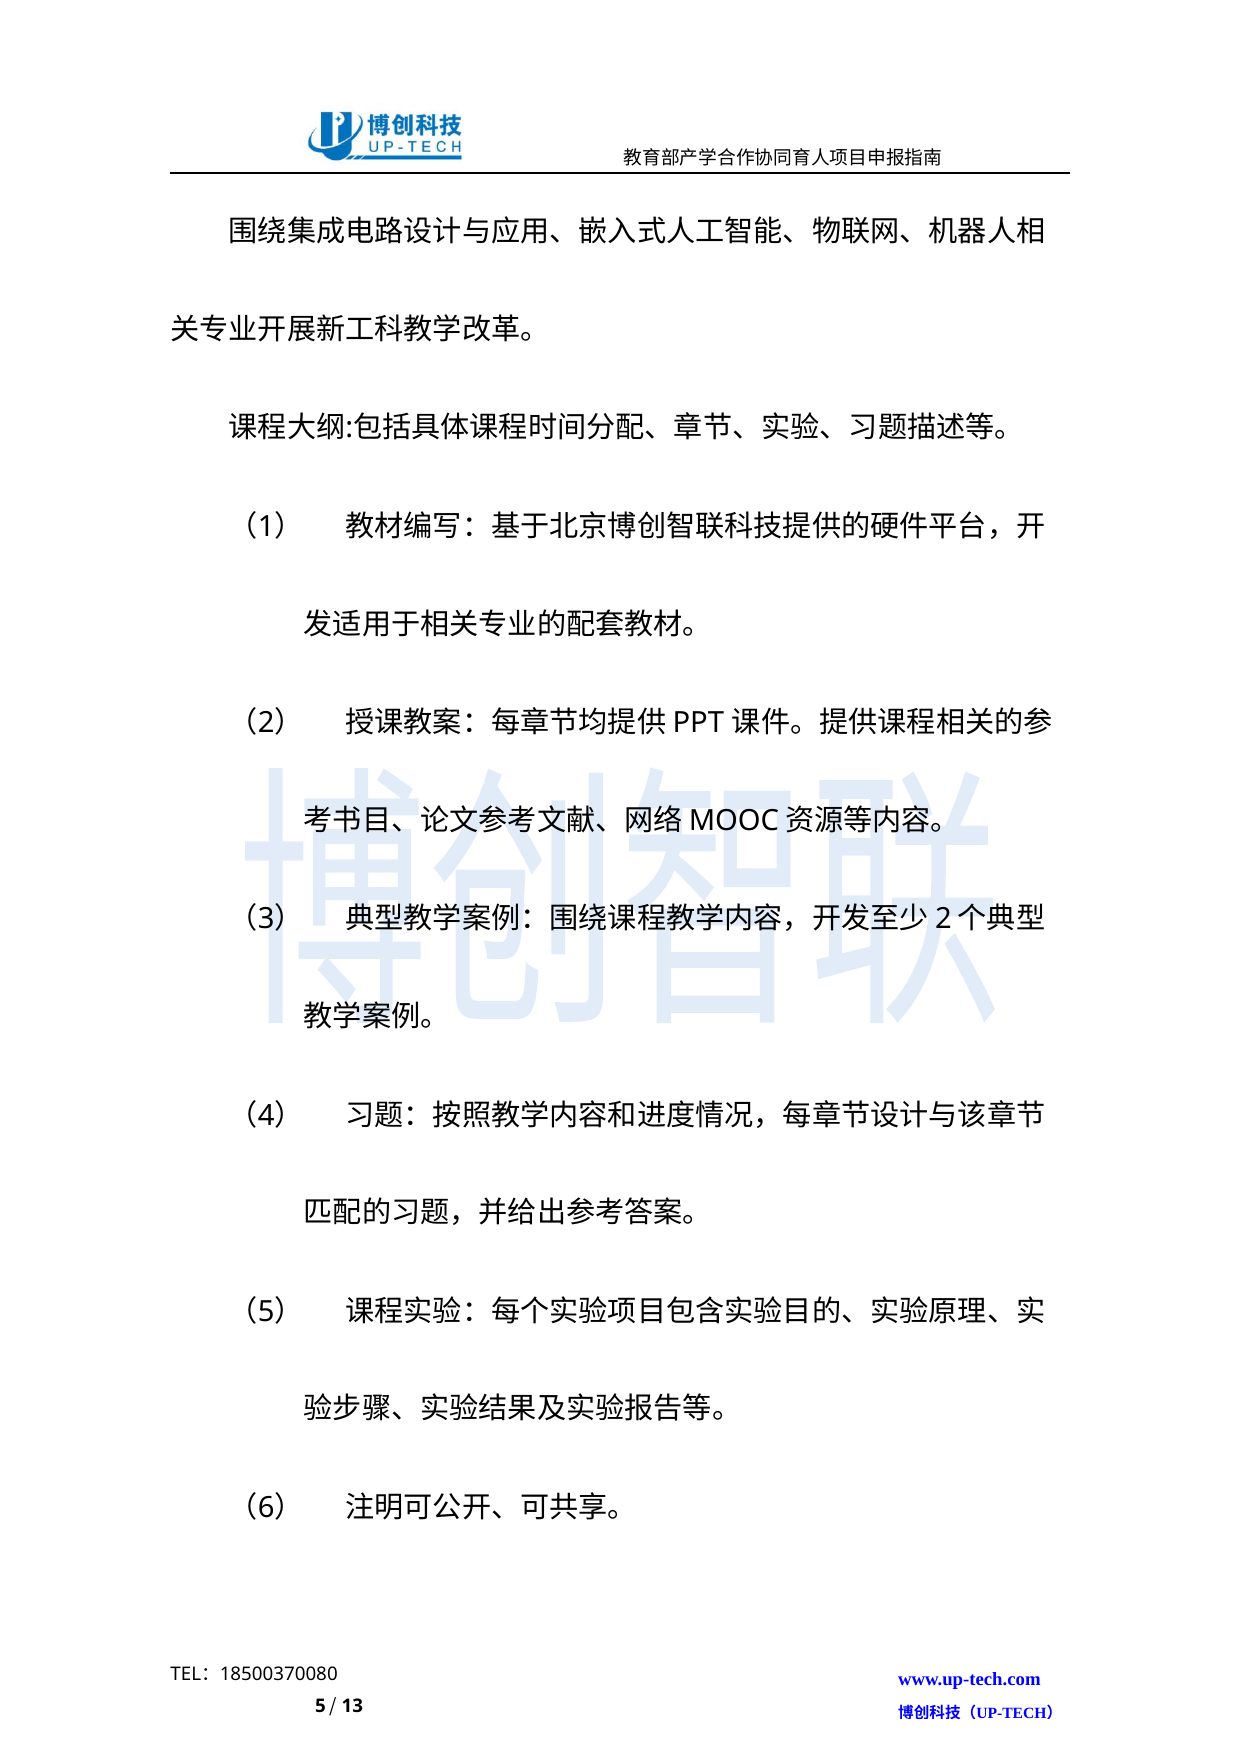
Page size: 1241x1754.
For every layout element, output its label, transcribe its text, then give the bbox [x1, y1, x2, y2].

list 教材编写：基于北京博创智联科技提供的硬件平台，开发适用于相关专业的配套教材。 [228, 491, 1070, 654]
list 课程实验：每个实验项目包含实验目的、实验原理、实验步骤、实验结果及实验报告等。 [228, 1276, 1070, 1438]
text 课程大纲:包括具体课程时间分配、章节、实验、习题描述等。 [170, 393, 1070, 458]
picture [298, 103, 474, 165]
list 典型教学案例：围绕课程教学内容，开发至少 2个典型教学案例。 [228, 884, 1070, 1046]
list 授课教案：每章节均提供 PPT 课件。提供课程相关的参考书目、论文参考文献、网络MOOC资源等内容。 [228, 687, 1070, 850]
list 习题：按照教学内容和进度情况，每章节设计与该章节匹配的习题，并给出参考答案。 [228, 1080, 1070, 1242]
list 注明可公开、可共享。 [228, 1472, 1070, 1537]
text 围绕集成电路设计与应用、嵌入式人工智能、物联网、机器人相关专业开展新工科教学改革。 [170, 197, 1070, 359]
